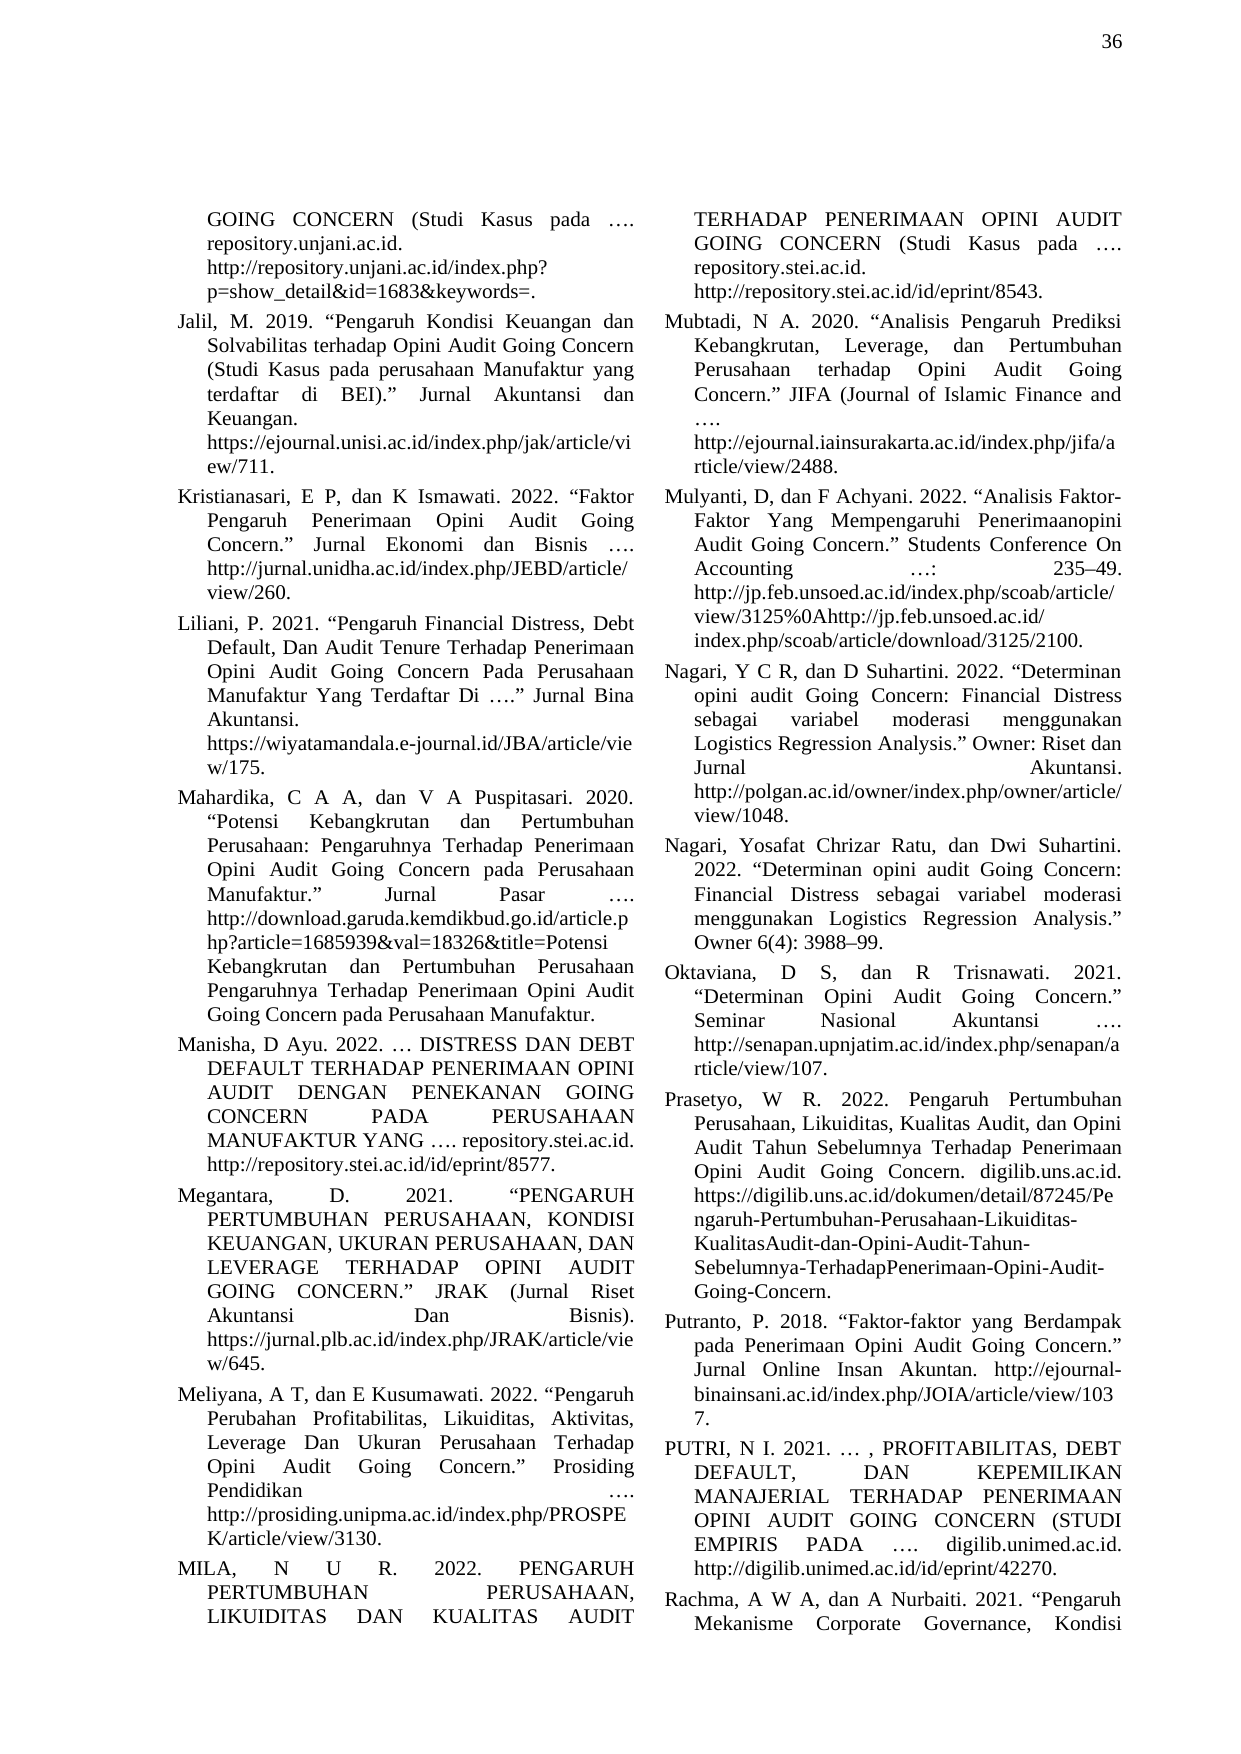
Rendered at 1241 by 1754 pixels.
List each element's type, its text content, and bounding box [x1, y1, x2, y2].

text Oktaviana, D S, dan R Trisnawati. 2021. “Determinan Opini Audit Going Concern.” Seminar Nasional Akuntansi …. http://senapan.upnjatim.ac.id/index.php/senapan/article/view/107. [664, 960, 1122, 1080]
text MILA, N U R. 2022. PENGARUH PERTUMBUHAN PERUSAHAAN, LIKUIDITAS DAN KUALITAS AUDIT TERHADAP PENERIMAAN OPINI AUDIT GOING CONCERN (Studi Kasus pada …. repository.stei.ac.id. http://repository.stei.ac.id/id/eprint/8543. [664, 207, 1122, 303]
text PUTRI, N I. 2021. … , PROFITABILITAS, DEBT DEFAULT, DAN KEPEMILIKAN MANAJERIAL TERHADAP PENERIMAAN OPINI AUDIT GOING CONCERN (STUDI EMPIRIS PADA …. digilib.unimed.ac.id. http://digilib.unimed.ac.id/id/eprint/42270. [664, 1436, 1122, 1580]
text Mubtadi, N A. 2020. “Analisis Pengaruh Prediksi Kebangkrutan, Leverage, dan Pertumbuhan Perusahaan terhadap Opini Audit Going Concern.” JIFA (Journal of Islamic Finance and …. http://ejournal.iainsurakarta.ac.id/index.php/jifa/article/view/2488. [664, 309, 1122, 478]
text Putranto, P. 2018. “Faktor-faktor yang Berdampak pada Penerimaan Opini Audit Going Concern.” Jurnal Online Insan Akuntan. http://ejournal-binainsani.ac.id/index.php/JOIA/article/view/1037. [664, 1309, 1122, 1429]
text Kristianasari, E P, dan K Ismawati. 2022. “Faktor Pengaruh Penerimaan Opini Audit Going Concern.” Jurnal Ekonomi dan Bisnis …. http://jurnal.unidha.ac.id/index.php/JEBD/article/view/260. [177, 484, 635, 604]
text Liliani, P. 2021. “Pengaruh Financial Distress, Debt Default, Dan Audit Tenure Terhadap Penerimaan Opini Audit Going Concern Pada Perusahaan Manufaktur Yang Terdaftar Di ….” Jurnal Bina Akuntansi. https://wiyatamandala.e-journal.id/JBA/article/view/175. [177, 611, 635, 779]
text Nagari, Y C R, dan D Suhartini. 2022. “Determinan opini audit Going Concern: Financial Distress sebagai variabel moderasi menggunakan Logistics Regression Analysis.” Owner: Riset dan Jurnal Akuntansi. http://polgan.ac.id/owner/index.php/owner/article/view/1048. [664, 659, 1122, 827]
text Jalil, M. 2019. “Pengaruh Kondisi Keuangan dan Solvabilitas terhadap Opini Audit Going Concern (Studi Kasus pada perusahaan Manufaktur yang terdaftar di BEI).” Jurnal Akuntansi dan Keuangan. https://ejournal.unisi.ac.id/index.php/jak/article/view/711. [177, 309, 635, 478]
text Mulyanti, D, dan F Achyani. 2022. “Analisis Faktor-Faktor Yang Mempengaruhi Penerimaanopini Audit Going Concern.” Students Conference On Accounting …: 235–49. http://jp.feb.unsoed.ac.id/index.php/scoab/article/view/3125%0Ahttp://jp.feb.unsoed.ac.id/index.php/scoab/article/download/3125/2100. [664, 484, 1122, 652]
text Megantara, D. 2021. “PENGARUH PERTUMBUHAN PERUSAHAAN, KONDISI KEUANGAN, UKURAN PERUSAHAAN, DAN LEVERAGE TERHADAP OPINI AUDIT GOING CONCERN.” JRAK (Jurnal Riset Akuntansi Dan Bisnis). https://jurnal.plb.ac.id/index.php/JRAK/article/view/645. [177, 1183, 635, 1375]
text Prasetyo, W R. 2022. Pengaruh Pertumbuhan Perusahaan, Likuiditas, Kualitas Audit, dan Opini Audit Tahun Sebelumnya Terhadap Penerimaan Opini Audit Going Concern. digilib.uns.ac.id. https://digilib.uns.ac.id/dokumen/detail/87245/Pengaruh-Pertumbuhan-Perusahaan-Likuiditas-KualitasAudit-dan-Opini-Audit-Tahun-Sebelumnya-TerhadapPenerimaan-Opini-Audit-Going-Concern. [664, 1086, 1122, 1303]
text Manisha, D Ayu. 2022. … DISTRESS DAN DEBT DEFAULT TERHADAP PENERIMAAN OPINI AUDIT DENGAN PENEKANAN GOING CONCERN PADA PERUSAHAAN MANUFAKTUR YANG …. repository.stei.ac.id. http://repository.stei.ac.id/id/eprint/8577. [177, 1032, 635, 1176]
text MILA, N U R. 2022. PENGARUH PERTUMBUHAN PERUSAHAAN, LIKUIDITAS DAN KUALITAS AUDIT TERHADAP PENERIMAAN OPINI AUDIT GOING CONCERN (Studi Kasus pada …. repository.stei.ac.id. http://repository.stei.ac.id/id/eprint/8543. [177, 1556, 635, 1628]
text Mahardika, C A A, dan V A Puspitasari. 2020. “Potensi Kebangkrutan dan Pertumbuhan Perusahaan: Pengaruhnya Terhadap Penerimaan Opini Audit Going Concern pada Perusahaan Manufaktur.” Jurnal Pasar …. http://download.garuda.kemdikbud.go.id/article.php?article=1685939&val=18326&title=Potensi Kebangkrutan dan Pertumbuhan Perusahaan Pengaruhnya Terhadap Penerimaan Opini Audit Going Concern pada Perusahaan Manufaktur. [177, 785, 635, 1026]
text Meliyana, A T, dan E Kusumawati. 2022. “Pengaruh Perubahan Profitabilitas, Likuiditas, Aktivitas, Leverage Dan Ukuran Perusahaan Terhadap Opini Audit Going Concern.” Prosiding Pendidikan …. http://prosiding.unipma.ac.id/index.php/PROSPEK/article/view/3130. [177, 1381, 635, 1550]
text Nagari, Yosafat Chrizar Ratu, dan Dwi Suhartini. 2022. “Determinan opini audit Going Concern: Financial Distress sebagai variabel moderasi menggunakan Logistics Regression Analysis.” Owner 6(4): 3988–99. [664, 833, 1122, 954]
